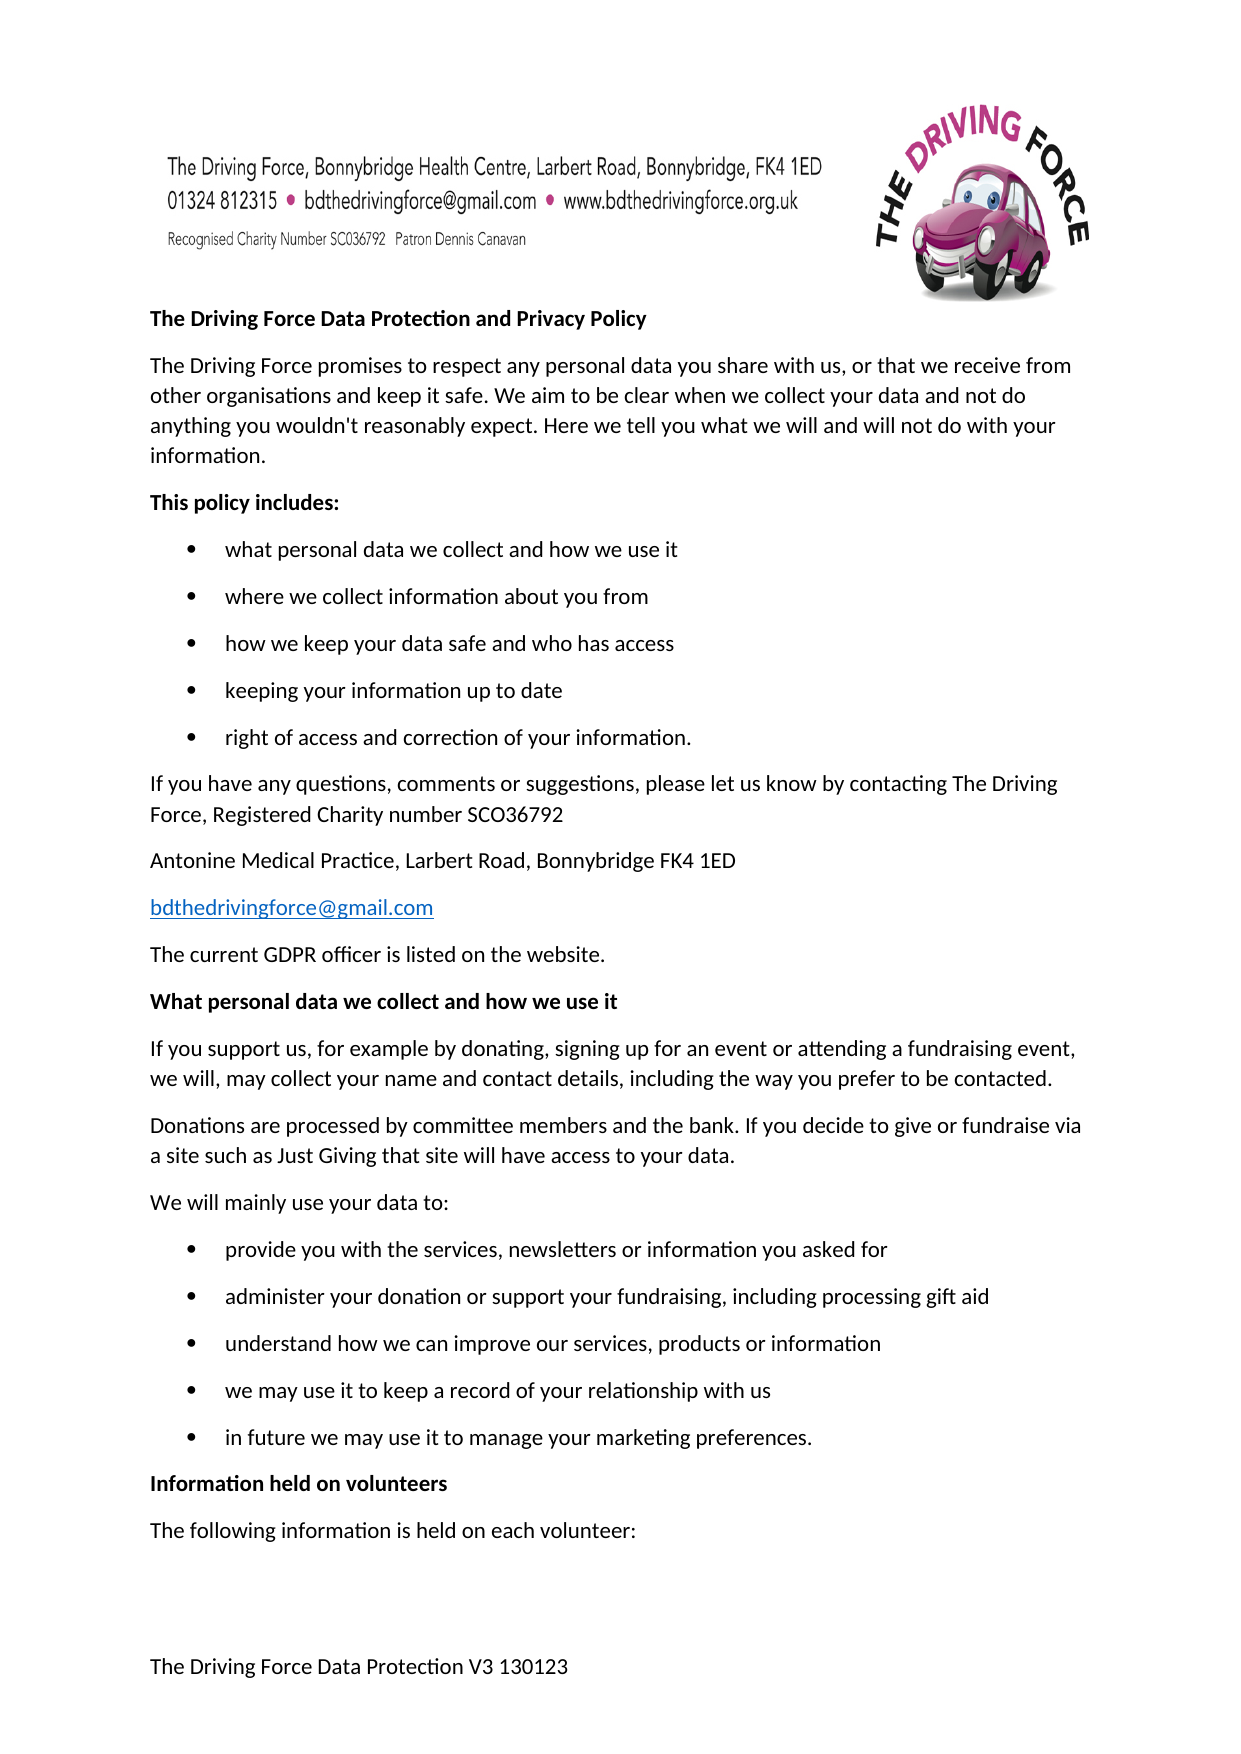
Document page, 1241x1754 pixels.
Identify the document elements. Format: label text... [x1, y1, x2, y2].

text If you have any questions, comments or suggestions, please let us know by contacting The Driving Force, Registered Charity number SCO36792 [150, 769, 1090, 828]
list right of access and correction of your information. [187, 723, 1090, 751]
text What personal data we collect and how we use it [150, 987, 1090, 1015]
text The Driving Force Data Protection and Privacy Policy [150, 304, 1090, 332]
text We will mainly use your data to: [150, 1188, 1090, 1216]
text Information held on volunteers [150, 1469, 1090, 1497]
text bdthedrivingforce@gmail.com [150, 893, 1090, 921]
list keeping your information up to date [187, 676, 1090, 704]
text If you support us, for example by donating, signing up for an event or attending a fundraising event, we will, may collect your name and contact details, including the way you prefer to be contacted. [150, 1034, 1090, 1092]
list we may use it to keep a record of your relationship with us [187, 1376, 1090, 1404]
text Antonine Medical Practice, Larbert Road, Bonnybridge FK4 1ED [150, 847, 1090, 874]
list administer your donation or support your fundraising, including processing gift aid [187, 1282, 1090, 1310]
picture [151, 104, 1089, 302]
list understand how we can improve our services, products or information [187, 1329, 1090, 1357]
text This policy includes: [150, 488, 1090, 516]
list where we collect information about you from [187, 582, 1090, 610]
text The current GDPR officer is listed on the website. [150, 940, 1090, 968]
list in future we may use it to manage your marketing preferences. [187, 1423, 1090, 1451]
text The Driving Force promises to respect any personal data you share with us, or that we receive from other organisations and keep it safe. We aim to be clear when we collect your data and not do anything you wouldn't reasonably expect. Here we tell you what we will and will not do with your information. [150, 351, 1090, 469]
list how we keep your data safe and who has access [187, 629, 1090, 657]
list what personal data we collect and how we use it [187, 535, 1090, 563]
list provide you with the services, newsletters or information you asked for [187, 1235, 1090, 1263]
text Donations are processed by committee members and the bank. If you decide to give or fundraise via a site such as Just Giving that site will have access to your data. [150, 1111, 1090, 1169]
text The following information is held on each volunteer: [150, 1516, 1090, 1544]
